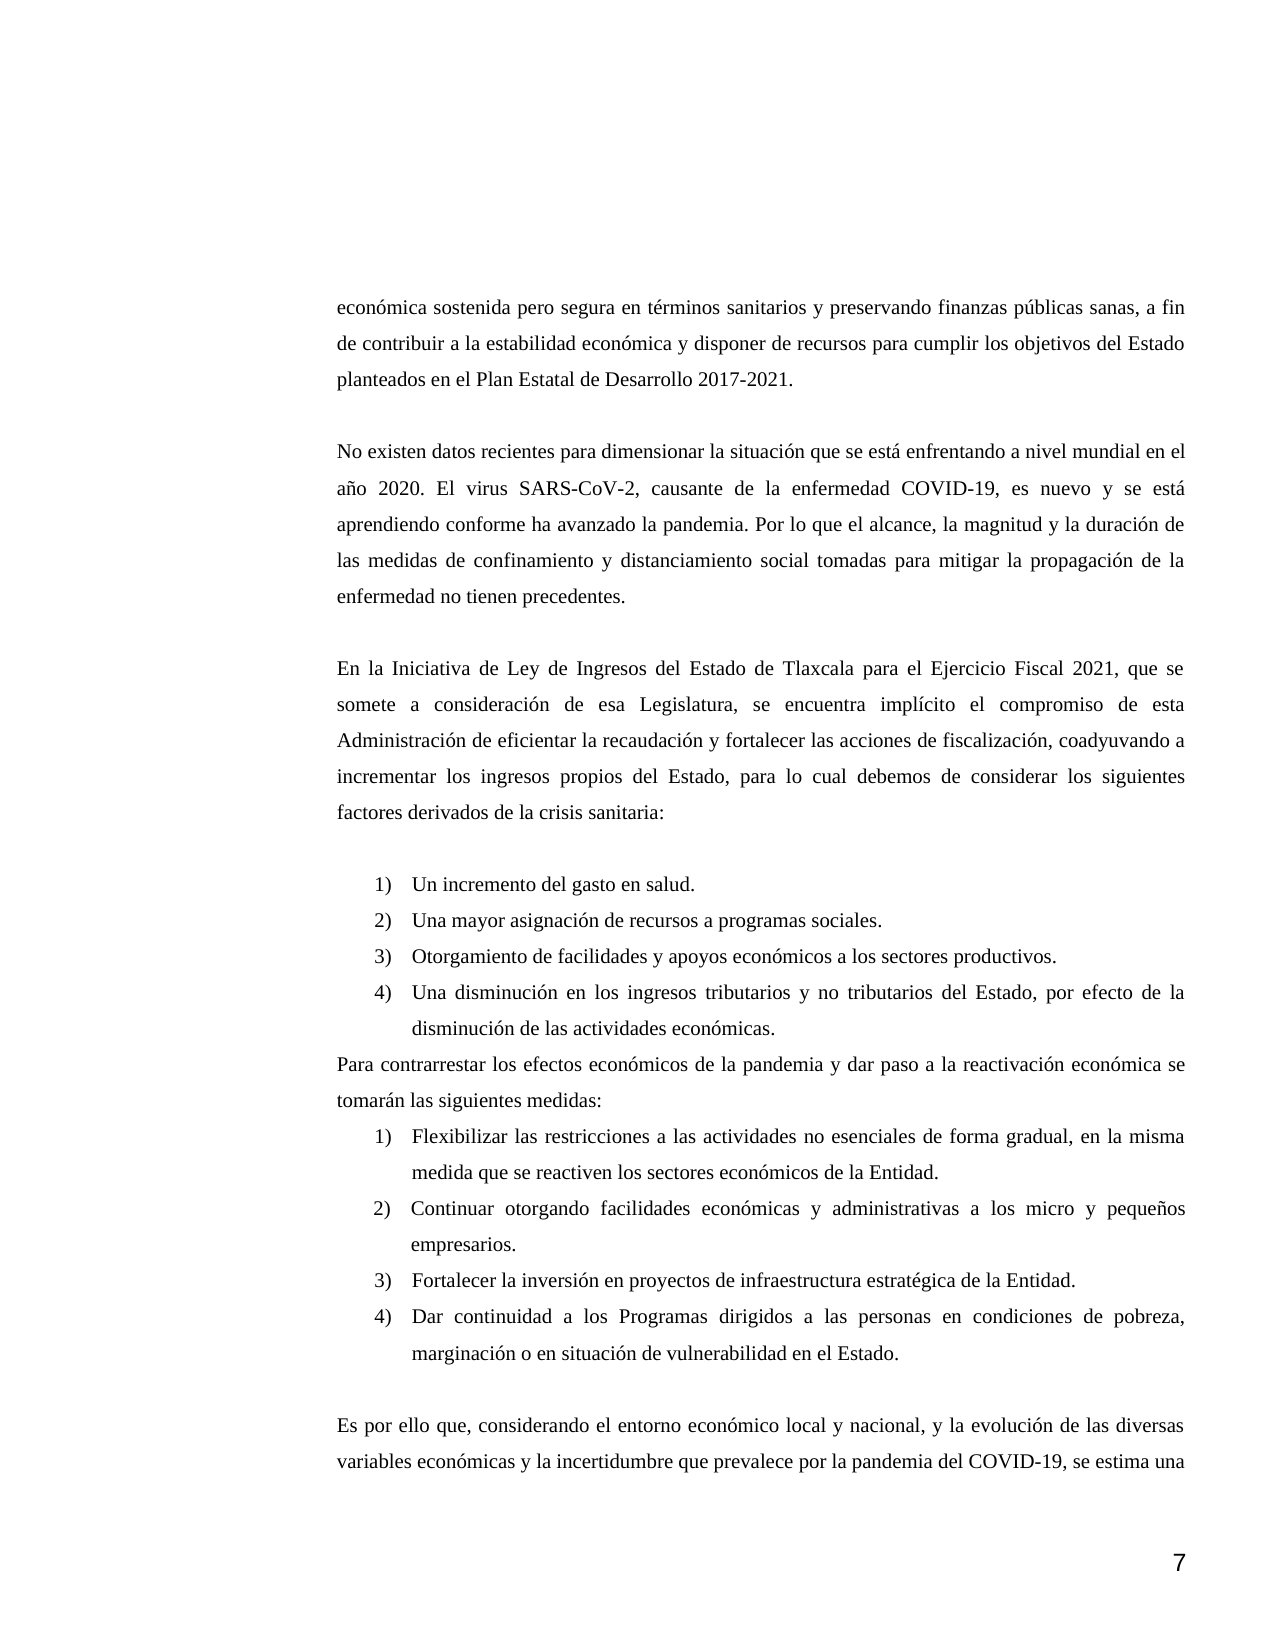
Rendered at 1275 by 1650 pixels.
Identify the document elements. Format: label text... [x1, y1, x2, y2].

text En la Iniciativa de Ley de Ingresos del Estado de Tlaxcala para el Ejercicio Fiscal 2021, que se somete a consideración de esa Legislatura, se encuentra implícito el compromiso de esta Administración de eficientar la recaudación y fortalecer las acciones de fiscalización, coadyuvando a incrementar los ingresos propios del Estado, para lo cual debemos de considerar los siguientes factores derivados de la crisis sanitaria: [337, 656, 1186, 824]
text Para contrarrestar los efectos económicos de la pandemia y dar paso a la reactivación económica se tomarán las siguientes medidas: [337, 1052, 1186, 1112]
list Un incremento del gasto en salud. [374, 872, 1186, 896]
list Una disminución en los ingresos tributarios y no tributarios del Estado, por efecto de la disminución de las actividades económicas. [374, 980, 1186, 1040]
list Fortalecer la inversión en proyectos de infraestructura estratégica de la Entidad. [374, 1268, 1186, 1292]
list Continuar otorgando facilidades económicas y administrativas a los micro y pequeños empresarios. [373, 1196, 1186, 1256]
list Dar continuidad a los Programas dirigidos a las personas en condiciones de pobreza, marginación o en situación de vulnerabilidad en el Estado. [374, 1304, 1186, 1364]
text No existen datos recientes para dimensionar la situación que se está enfrentando a nivel mundial en el año 2020. El virus SARS-CoV-2, causante de la enfermedad COVID-19, es nuevo y se está aprendiendo conforme ha avanzado la pandemia. Por lo que el alcance, la magnitud y la duración de las medidas de confinamiento y distanciamiento social tomadas para mitigar la propagación de la enfermedad no tienen precedentes. [337, 439, 1186, 608]
list Flexibilizar las restricciones a las actividades no esenciales de forma gradual, en la misma medida que se reactiven los sectores económicos de la Entidad. [374, 1124, 1186, 1184]
list Una mayor asignación de recursos a programas sociales. [374, 908, 1186, 932]
list Otorgamiento de facilidades y apoyos económicos a los sectores productivos. [374, 944, 1186, 968]
